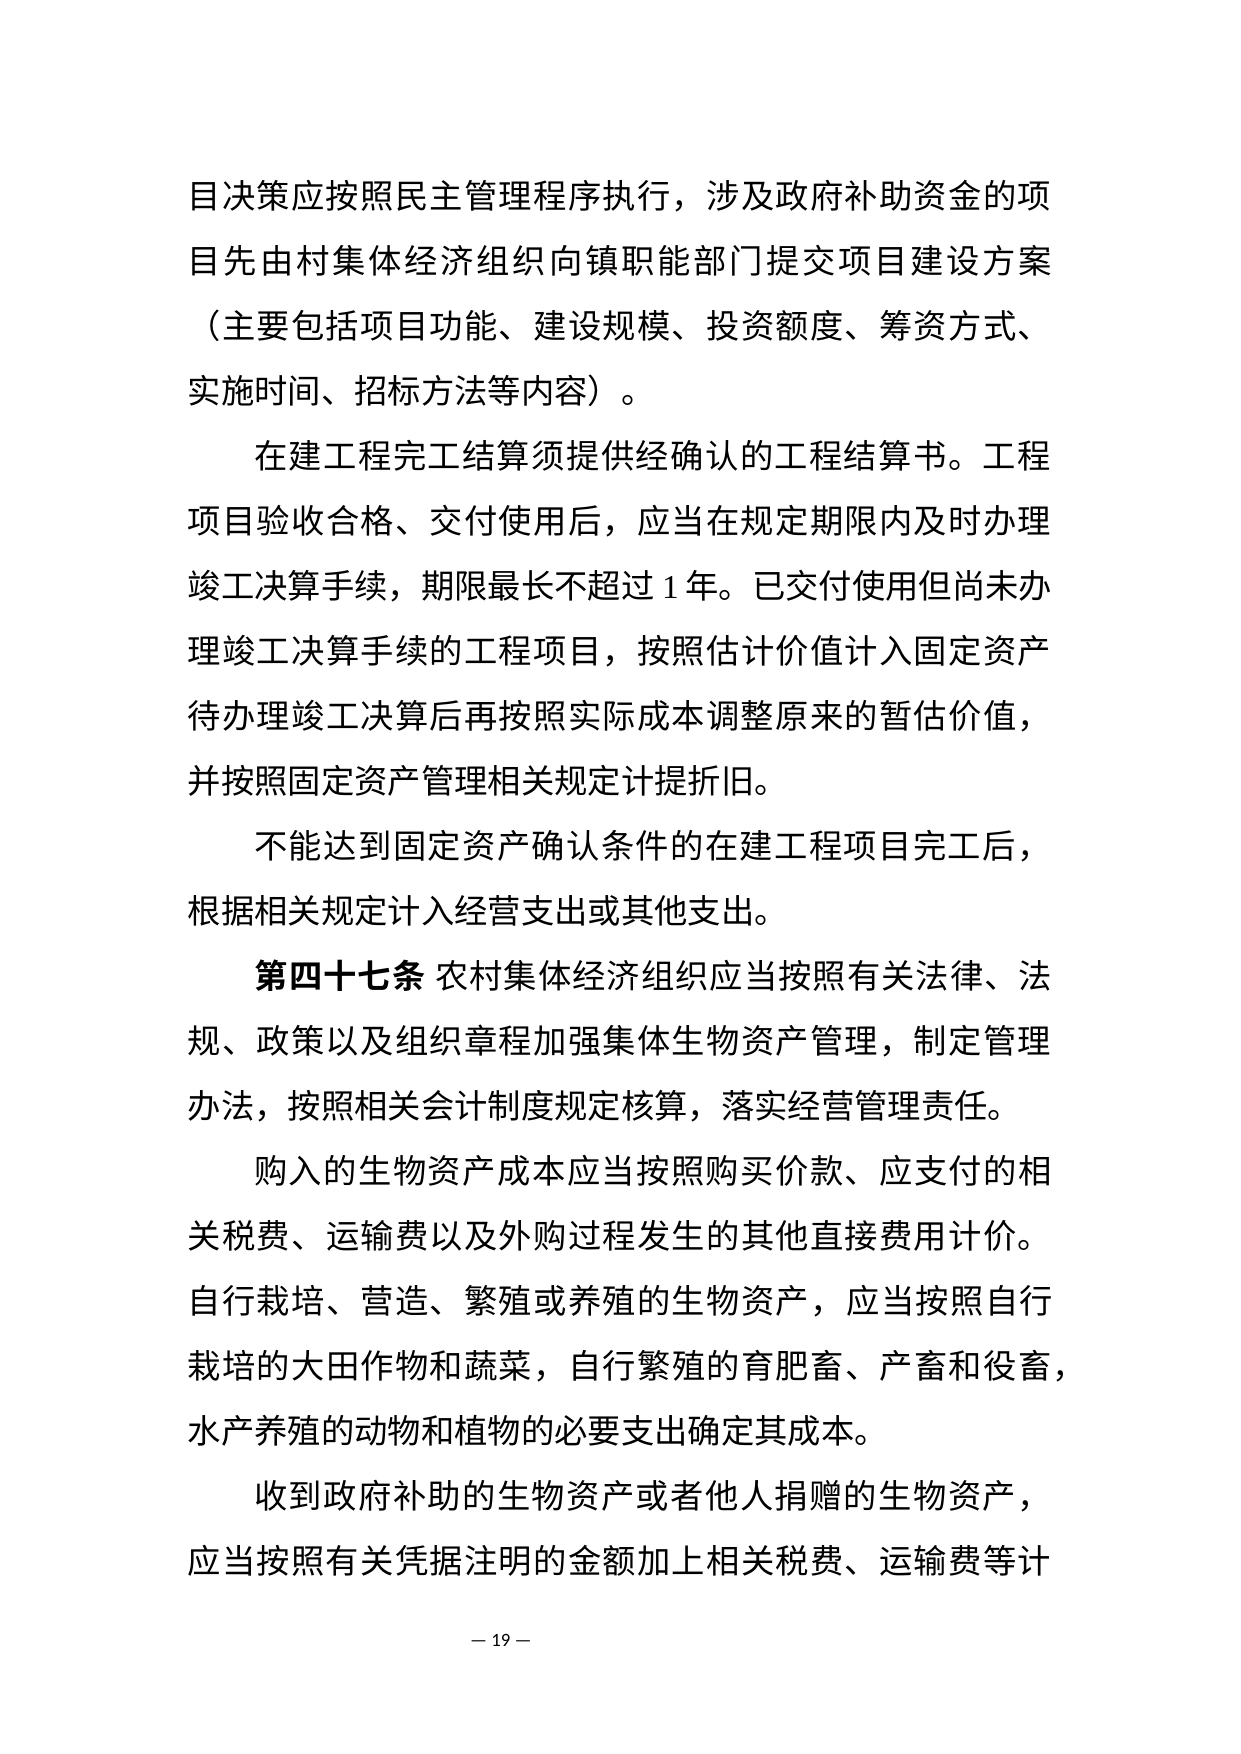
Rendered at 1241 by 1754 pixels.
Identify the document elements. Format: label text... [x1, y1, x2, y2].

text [187, 162, 1053, 422]
text 购入的生物资产成本应当按照购买价款、应支付的相关税费、运输费以及外购过程发生的其他直接费用计价。自行栽培、营造、繁殖或养殖的生物资产，应当按照自行栽培的大田作物和蔬菜，自行繁殖的育肥畜、产畜和役畜，水产养殖的动物和植物的必要支出确定其成本。 [187, 1137, 1053, 1462]
text 不能达到固定资产确认条件的在建工程项目完工后，根据相关规定计入经营支出或其他支出。 [187, 812, 1053, 942]
text 在建工程完工结算须提供经确认的工程结算书。工程项目验收合格、交付使用后，应当在规定期限内及时办理竣工决算手续，期限最长不超过1年。已交付使用但尚未办理竣工决算手续的工程项目，按照估计价值计入固定资产，待办理竣工决算后再按照实际成本调整原来的暂估价值，并按照固定资产管理相关规定计提折旧。 [187, 422, 1053, 812]
text 第四十七条 农村集体经济组织应当按照有关法律、法规、政策以及组织章程加强集体生物资产管理，制定管理办法，按照相关会计制度规定核算，落实经营管理责任。 [187, 942, 1053, 1137]
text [187, 1462, 1053, 1592]
